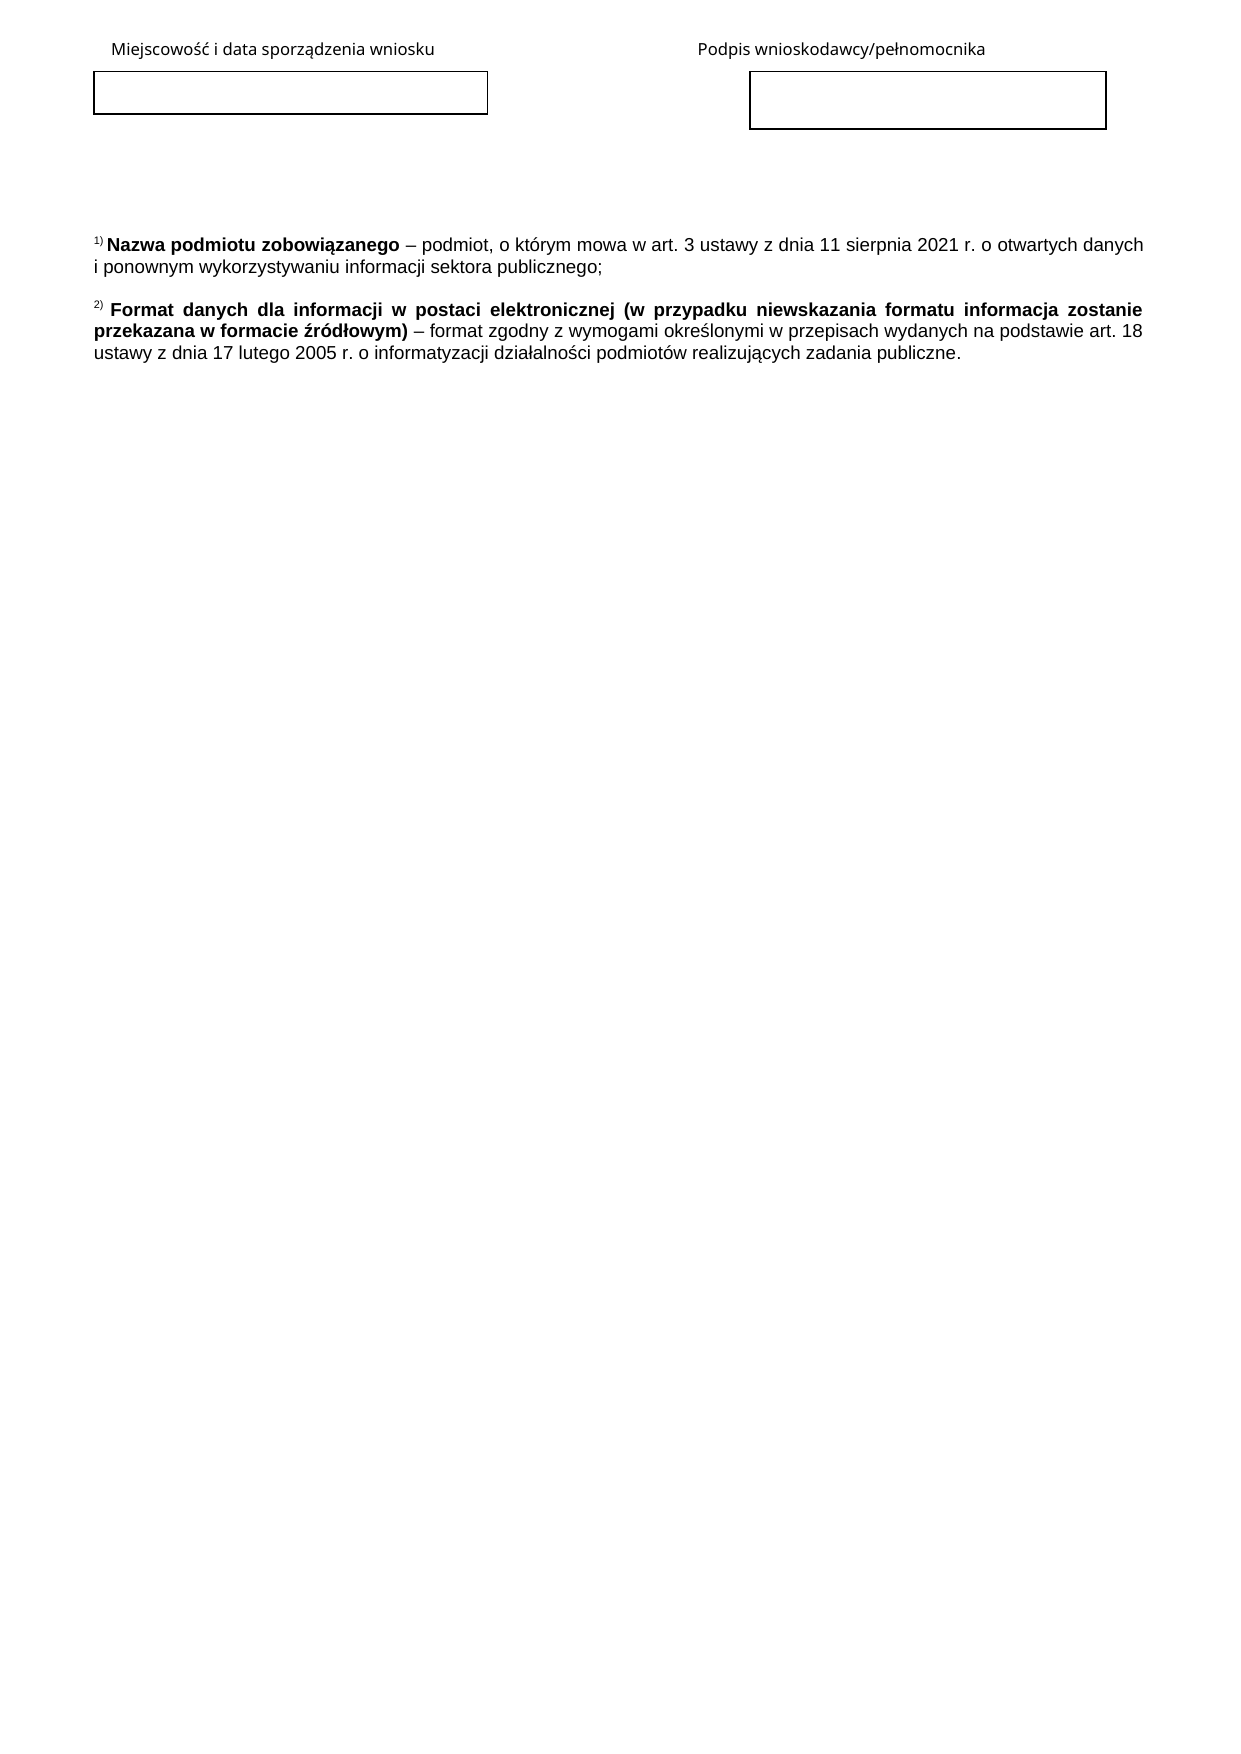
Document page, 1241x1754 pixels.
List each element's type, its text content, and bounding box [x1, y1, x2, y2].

text Miejscowość i data sporządzenia wniosku Podpis wnioskodawcy/pełnomocnika [94, 37, 1144, 60]
text 1) Nazwa podmiotu zobowiązanego – podmiot, o którym mowa w art. 3 ustawy z dnia 11 sierpnia 2021 r. o otwartych danych i ponownym wykorzystywaniu informacji sektora publicznego; [94, 234, 1144, 277]
text 2) Format danych dla informacji w postaci elektronicznej (w przypadku niewskazania formatu informacja zostanie przekazana w formacie źródłowym) – format zgodny z wymogami określonymi w przepisach wydanych na podstawie art. 18 ustawy z dnia 17 lutego 2005 r. o informatyzacji działalności podmiotów realizujących zadania publiczne. [94, 299, 1144, 363]
